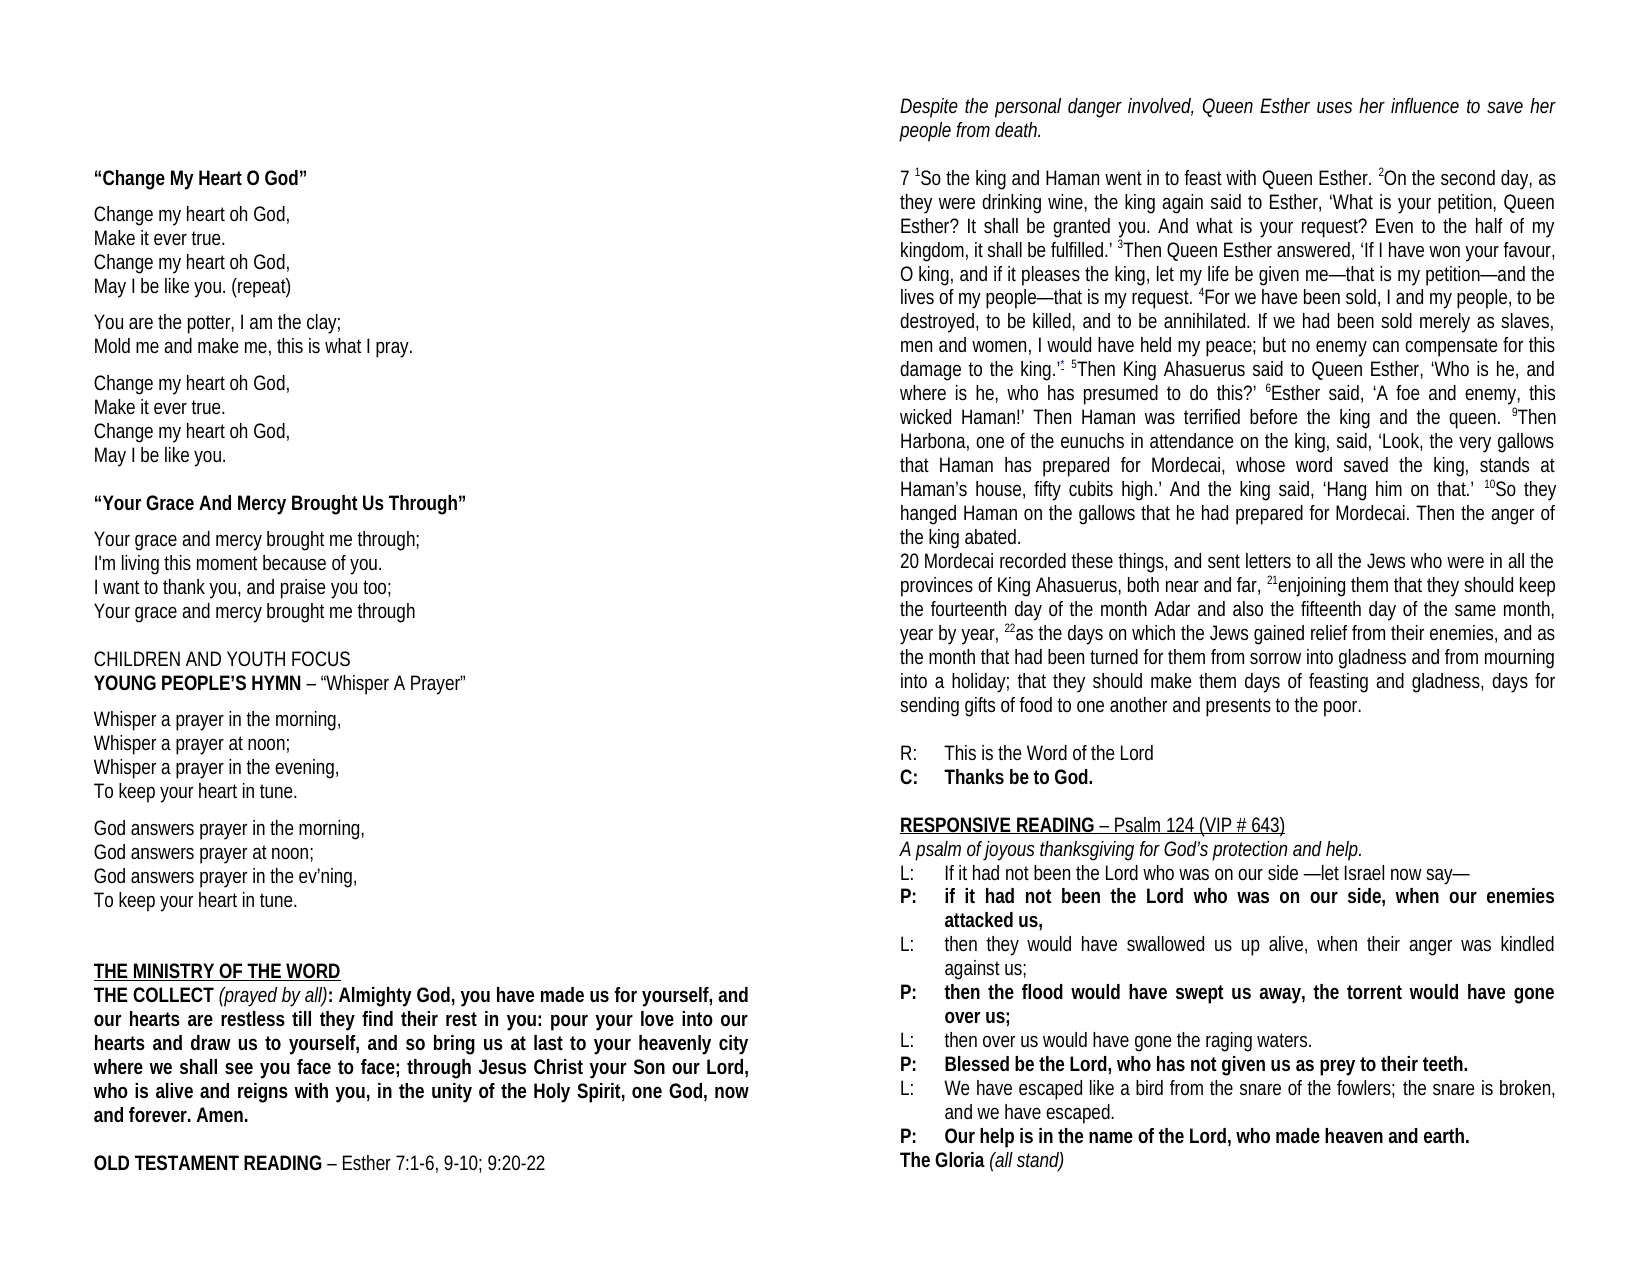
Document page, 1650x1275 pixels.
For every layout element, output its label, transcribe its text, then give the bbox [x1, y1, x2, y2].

list God answers prayer at noon; [94, 839, 750, 863]
list Whisper a prayer in the morning, [94, 707, 750, 731]
list Change my heart oh God, [94, 202, 750, 226]
list You are the potter, I am the clay; [94, 310, 750, 334]
text L: If it had not been the Lord who was on our side —let Israel now say— [900, 860, 1556, 884]
text YOUNG PEOPLE’S HYMN – “Whisper A Prayer” [94, 671, 750, 695]
list Change my heart oh God, [94, 250, 750, 274]
text R: This is the Word of the Lord [900, 741, 1556, 764]
text P: then the flood would have swept us away, the torrent would have gone over us; [900, 980, 1556, 1028]
list To keep your heart in tune. [94, 779, 750, 803]
text Despite the personal danger involved, Queen Esther uses her influence to save her people from death. [900, 94, 1556, 142]
text A psalm of joyous thanksgiving for God’s protection and help. [900, 836, 1556, 860]
text “Your Grace And Mercy Brought Us Through” [94, 491, 750, 514]
text L: then they would have swallowed us up alive, when their anger was kindled against us; [900, 932, 1556, 980]
text CHILDREN AND YOUTH FOCUS [94, 647, 750, 671]
text 20 Mordecai recorded these things, and sent letters to all the Jews who were in all the provinces of King Ahasuerus, both near and far, 21enjoining them that they should keep the fourteenth day of the month Adar and also the fifteenth day of the same month, year by year, 22as the days on which the Jews gained relief from their enemies, and as the month that had been turned for them from sorrow into gladness and from mourning into a holiday; that they should make them days of feasting and gladness, days for sending gifts of food to one another and presents to the poor. [900, 549, 1556, 717]
list God answers prayer in the morning, [94, 816, 750, 839]
text C: Thanks be to God. [900, 764, 1556, 788]
text P: if it had not been the Lord who was on our side, when our enemies attacked us, [900, 884, 1556, 932]
list Whisper a prayer in the evening, [94, 755, 750, 779]
list Your grace and mercy brought me through; [94, 527, 750, 551]
text P: Our help is in the name of the Lord, who made heaven and earth. [900, 1124, 1556, 1148]
list May I be like you. (repeat) [94, 274, 750, 298]
list Change my heart oh God, [94, 419, 750, 443]
text THE MINISTRY OF THE WORD [94, 959, 750, 983]
list I'm living this moment because of you. [94, 551, 750, 575]
text P: Blessed be the Lord, who has not given us as prey to their teeth. [900, 1052, 1556, 1076]
list Make it ever true. [94, 226, 750, 250]
list I want to thank you, and praise you too; [94, 575, 750, 599]
list To keep your heart in tune. [94, 887, 750, 911]
text L: We have escaped like a bird from the snare of the fowlers; the snare is broken, and we have escaped. [900, 1076, 1556, 1124]
list God answers prayer in the ev’ning, [94, 863, 750, 887]
list Make it ever true. [94, 395, 750, 419]
text OLD TESTAMENT READING – Esther 7:1-6, 9-10; 9:20-22 [94, 1151, 750, 1175]
text “Change My Heart O God” [94, 166, 750, 189]
list Whisper a prayer at noon; [94, 731, 750, 755]
text The Gloria (all stand) [900, 1148, 1556, 1172]
list Mold me and make me, this is what I pray. [94, 334, 750, 358]
text L: then over us would have gone the raging waters. [900, 1028, 1556, 1052]
list May I be like you. [94, 443, 750, 467]
list Change my heart oh God, [94, 371, 750, 395]
text Your grace and mercy brought me through [94, 599, 750, 623]
text RESPONSIVE READING – Psalm 124 (VIP # 643) [900, 812, 1556, 836]
text THE COLLECT (prayed by all): Almighty God, you have made us for yourself, and our hearts are restless till they find their rest in you: pour your love into our hearts and draw us to yourself, and so bring us at last to your heavenly city where we shall see you face to face; through Jesus Christ your Son our Lord, who is alive and reigns with you, in the unity of the Holy Spirit, one God, now and forever. Amen. [94, 983, 750, 1127]
text 7 1So the king and Haman went in to feast with Queen Esther. 2On the second day, as they were drinking wine, the king again said to Esther, ‘What is your petition, Queen Esther? It shall be granted you. And what is your request? Even to the half of my kingdom, it shall be fulfilled.’ 3Then Queen Esther answered, ‘If I have won your favour, O king, and if it pleases the king, let my life be given me—that is my petition—and the lives of my people—that is my request. 4For we have been sold, I and my people, to be destroyed, to be killed, and to be annihilated. If we had been sold merely as slaves, men and women, I would have held my peace; but no enemy can compensate for this damage to the king.’* 5Then King Ahasuerus said to Queen Esther, ‘Who is he, and where is he, who has presumed to do this?’ 6Esther said, ‘A foe and enemy, this wicked Haman!’ Then Haman was terrified before the king and the queen. 9Then Harbona, one of the eunuchs in attendance on the king, said, ‘Look, the very gallows that Haman has prepared for Mordecai, whose word saved the king, stands at Haman’s house, fifty cubits high.’ And the king said, ‘Hang him on that.’ 10So they hanged Haman on the gallows that he had prepared for Mordecai. Then the anger of the king abated. [900, 166, 1556, 549]
